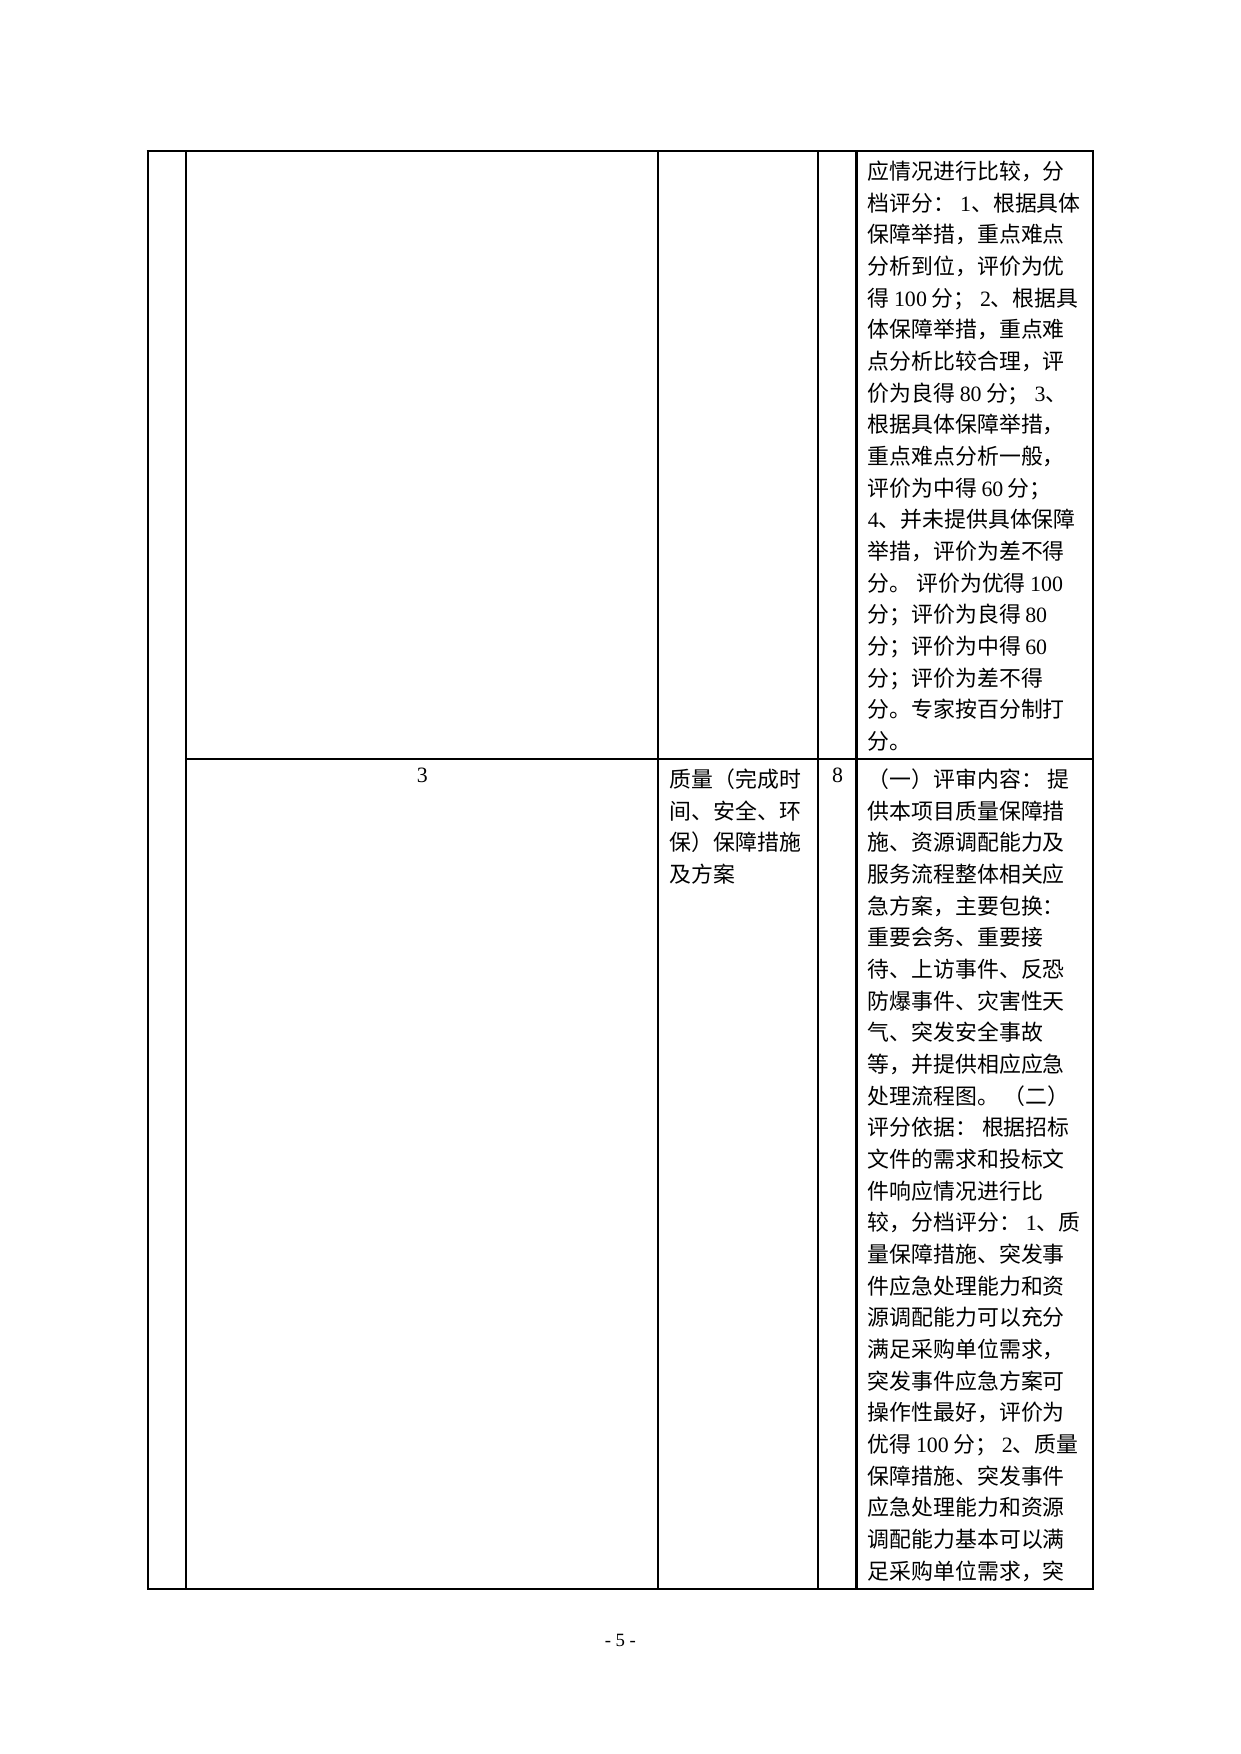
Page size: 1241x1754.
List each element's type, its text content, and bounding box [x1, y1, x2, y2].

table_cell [659, 152, 817, 758]
table_cell 8 [819, 152, 855, 758]
table_cell 2 [187, 152, 657, 758]
table_cell 8 [819, 760, 855, 1587]
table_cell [858, 760, 1092, 1587]
table_cell 3 [187, 760, 657, 1587]
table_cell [858, 152, 1092, 758]
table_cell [659, 760, 817, 1587]
